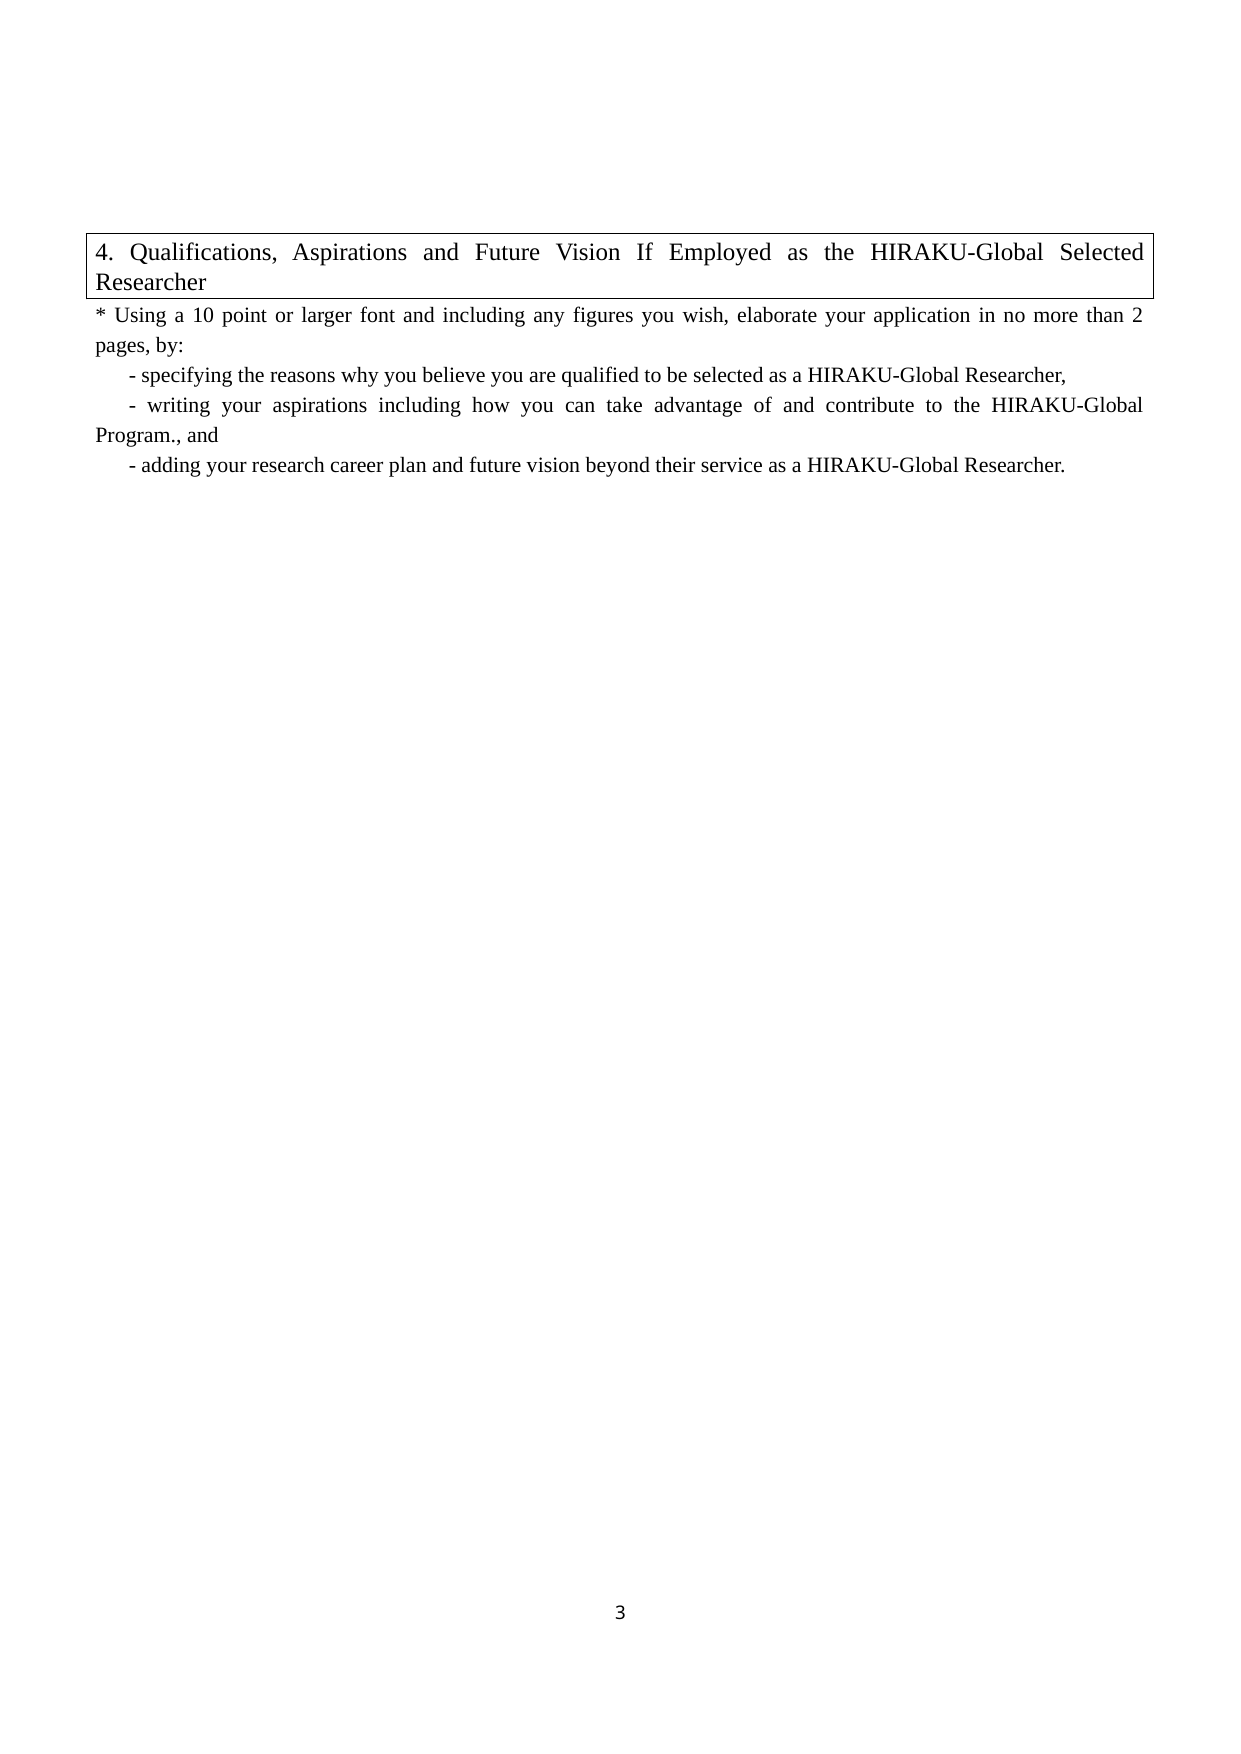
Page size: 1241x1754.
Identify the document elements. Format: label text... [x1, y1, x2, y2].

text 4. Qualifications, Aspirations and Future Vision If Employed as the HIRAKU-Global Selected Researcher [87, 234, 1153, 298]
text - adding your research career plan and future vision beyond their service as a HIRAKU-Global Researcher. [95, 450, 1145, 480]
text - writing your aspirations including how you can take advantage of and contribute to the HIRAKU-Global Program., and [95, 389, 1145, 450]
text - specifying the reasons why you believe you are qualified to be selected as a HIRAKU-Global Researcher, [95, 359, 1145, 389]
text * Using a 10 point or larger font and including any figures you wish, elaborate your application in no more than 2 pages, by: [95, 299, 1145, 359]
